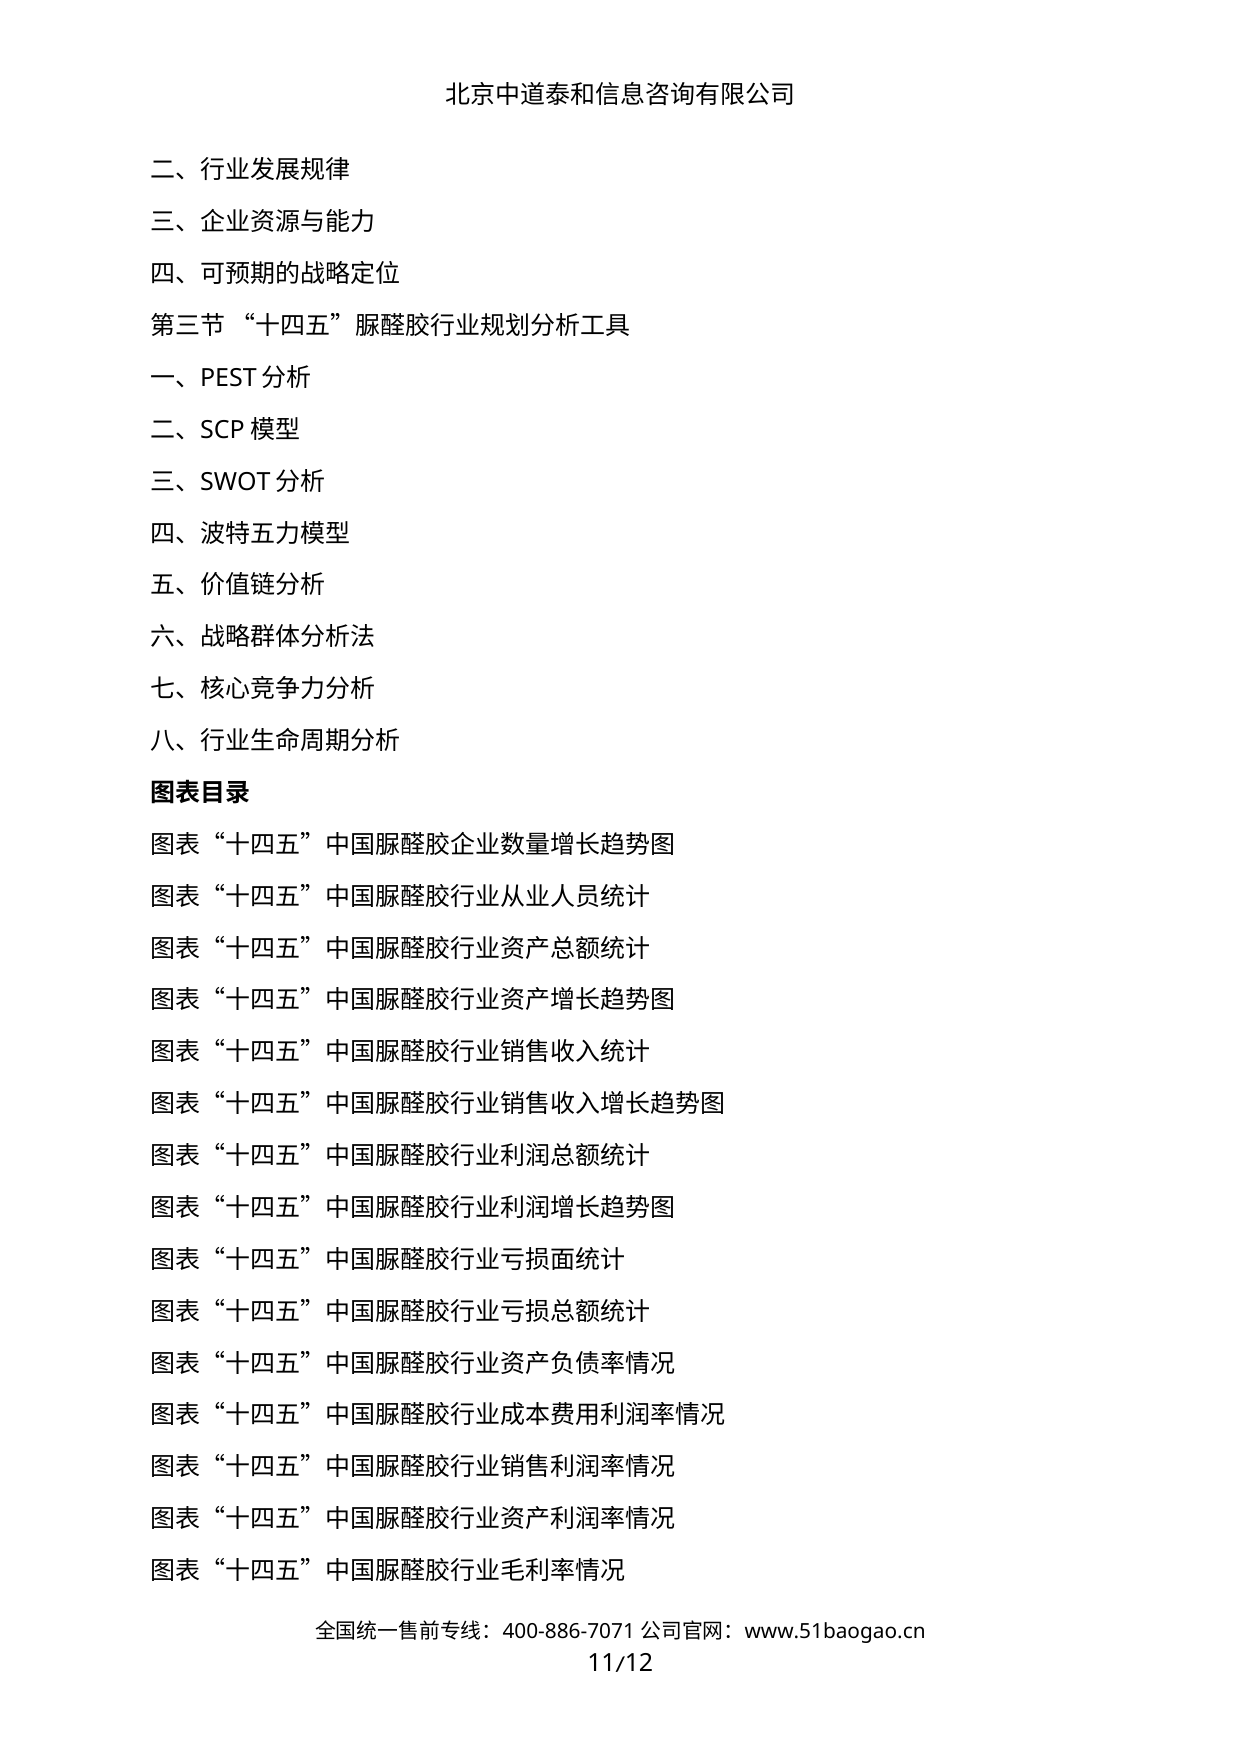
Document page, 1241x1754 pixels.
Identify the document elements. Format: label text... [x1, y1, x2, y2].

text 图表“十四五”中国脲醛胶行业销售收入统计 [150, 1032, 1090, 1068]
text 三、SWOT分析 [150, 461, 1090, 497]
text 八、行业生命周期分析 [150, 721, 1090, 757]
text 图表“十四五”中国脲醛胶行业利润总额统计 [150, 1136, 1090, 1172]
text 三、企业资源与能力 [150, 202, 1090, 238]
text 图表“十四五”中国脲醛胶行业毛利率情况 [150, 1551, 1090, 1587]
text 图表“十四五”中国脲醛胶行业亏损总额统计 [150, 1291, 1090, 1327]
text 七、核心竞争力分析 [150, 669, 1090, 705]
text 二、行业发展规律 [150, 150, 1090, 186]
text 图表“十四五”中国脲醛胶行业亏损面统计 [150, 1239, 1090, 1276]
text 图表“十四五”中国脲醛胶行业销售收入增长趋势图 [150, 1084, 1090, 1120]
text 图表“十四五”中国脲醛胶行业从业人员统计 [150, 876, 1090, 912]
text 五、价值链分析 [150, 565, 1090, 601]
text 四、波特五力模型 [150, 513, 1090, 549]
text 图表“十四五”中国脲醛胶行业资产总额统计 [150, 928, 1090, 964]
text 图表“十四五”中国脲醛胶企业数量增长趋势图 [150, 824, 1090, 861]
text 图表“十四五”中国脲醛胶行业利润增长趋势图 [150, 1187, 1090, 1224]
text 图表目录 [150, 772, 1090, 809]
text 图表“十四五”中国脲醛胶行业资产利润率情况 [150, 1499, 1090, 1535]
text 二、SCP模型 [150, 409, 1090, 446]
text 图表“十四五”中国脲醛胶行业销售利润率情况 [150, 1447, 1090, 1483]
text 图表“十四五”中国脲醛胶行业资产增长趋势图 [150, 980, 1090, 1016]
text 六、战略群体分析法 [150, 617, 1090, 653]
text 图表“十四五”中国脲醛胶行业成本费用利润率情况 [150, 1395, 1090, 1431]
text 四、可预期的战略定位 [150, 254, 1090, 290]
text 一、PEST分析 [150, 357, 1090, 394]
text 第三节 “十四五”脲醛胶行业规划分析工具 [150, 306, 1090, 342]
text 图表“十四五”中国脲醛胶行业资产负债率情况 [150, 1343, 1090, 1379]
